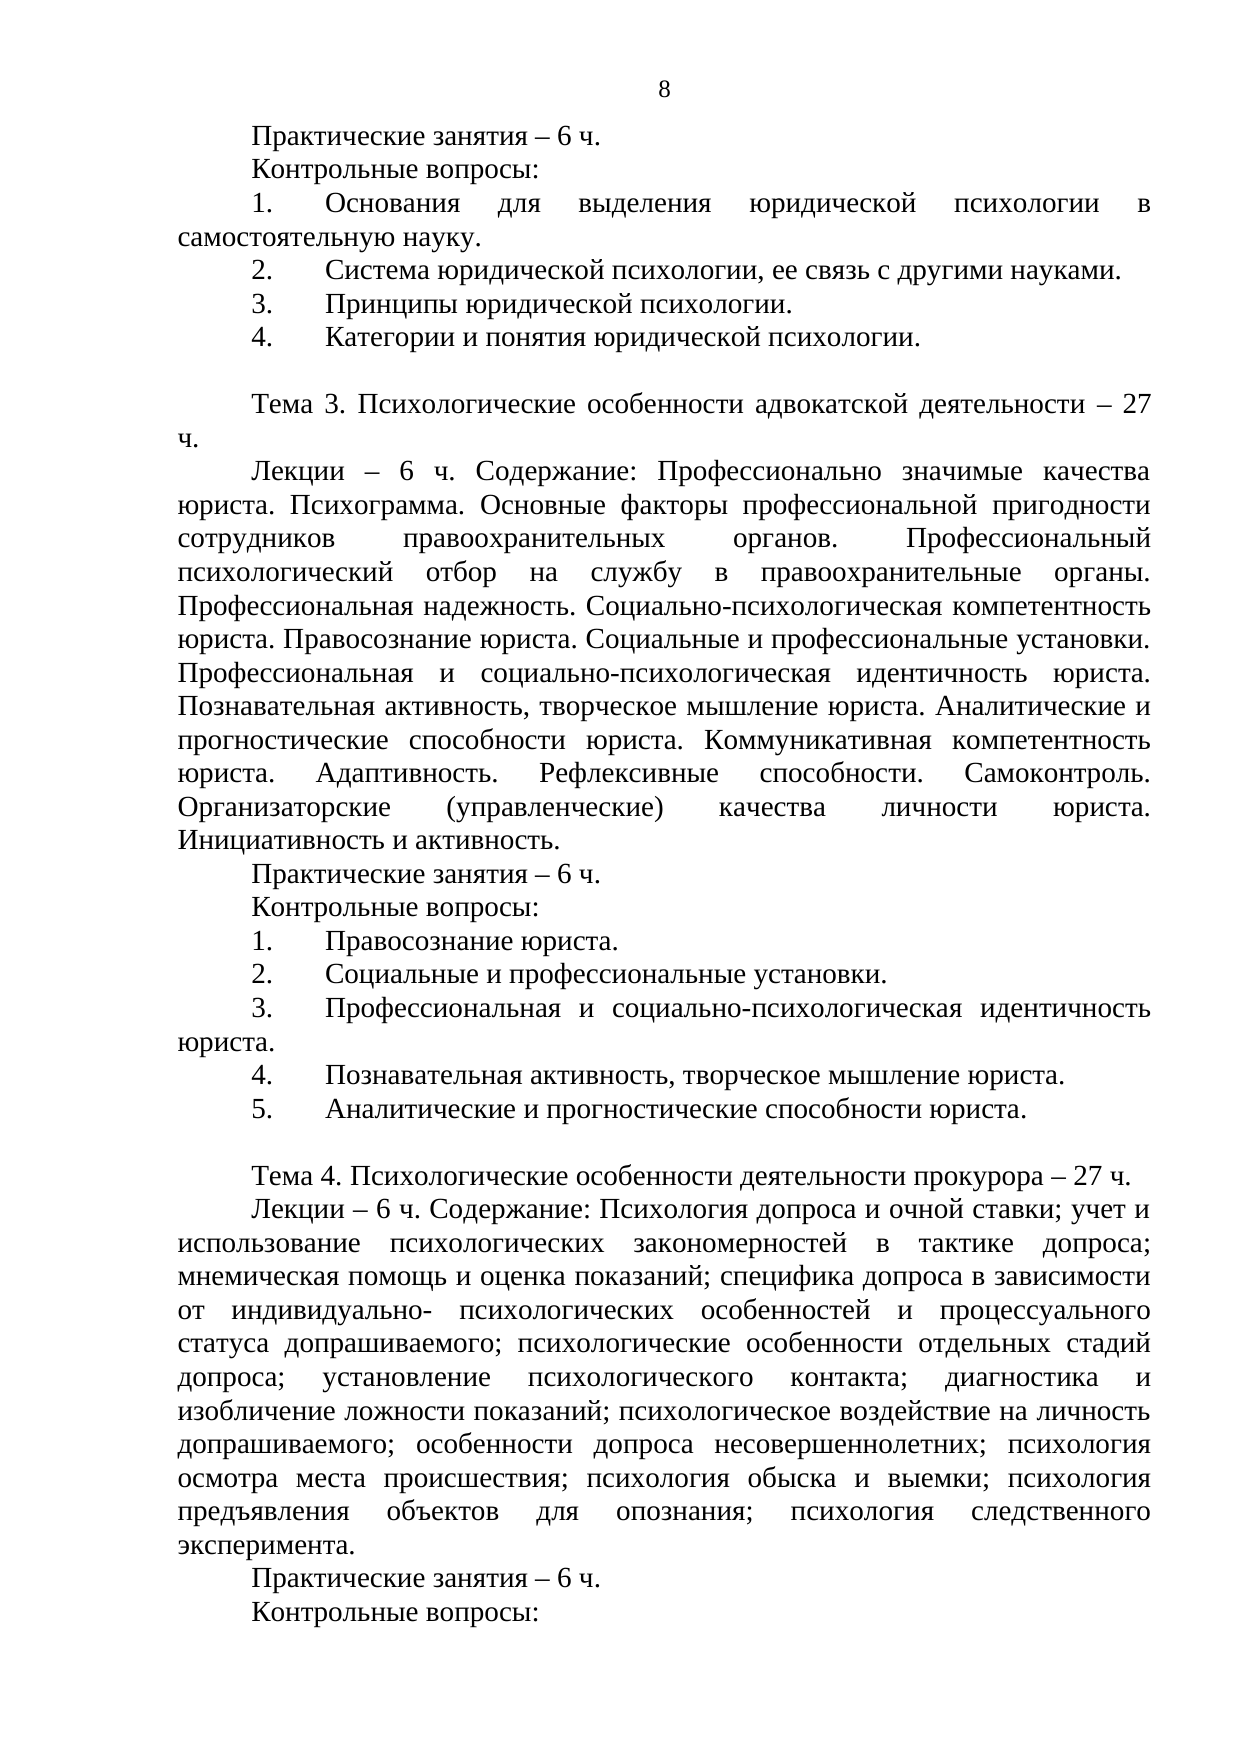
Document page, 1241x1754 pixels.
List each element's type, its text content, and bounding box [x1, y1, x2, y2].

text 3. Принципы юридической психологии. [177, 286, 1152, 319]
text 4. Познавательная активность, творческое мышление юриста. [177, 1057, 1152, 1091]
text Лекции – 6 ч. Содержание: Профессионально значимые качества юриста. Психограмма. Основные факторы профессиональной пригодности сотрудников правоохранительных органов. Профессиональный психологический отбор на службу в правоохранительные органы. Профессиональная надежность. Социально-психологическая компетентность юриста. Правосознание юриста. Социальные и профессиональные установки. Профессиональная и социально-психологическая идентичность юриста. Познавательная активность, творческое мышление юриста. Аналитические и прогностические способности юриста. Коммуникативная компетентность юриста. Адаптивность. Рефлексивные способности. Самоконтроль. Организаторские (управленческие) качества личности юриста. Инициативность и активность. [177, 453, 1152, 856]
text 2. Социальные и профессиональные установки. [177, 957, 1152, 990]
text Практические занятия – 6 ч. [177, 856, 1152, 889]
text Контрольные вопросы: [177, 889, 1152, 923]
text 1. Правосознание юриста. [177, 923, 1152, 957]
text Практические занятия – 6 ч. [177, 118, 1152, 152]
text Контрольные вопросы: [177, 1594, 1152, 1627]
text Практические занятия – 6 ч. [177, 1560, 1152, 1594]
text 3. Профессиональная и социально-психологическая идентичность юриста. [177, 990, 1152, 1057]
text 5. Аналитические и прогностические способности юриста. [177, 1091, 1152, 1124]
text Контрольные вопросы: [177, 152, 1152, 185]
text Тема 3. Психологические особенности адвокатской деятельности – 27 ч. [177, 386, 1152, 453]
text 4. Категории и понятия юридической психологии. [177, 319, 1152, 353]
text 2. Система юридической психологии, ее связь с другими науками. [177, 252, 1152, 286]
text 1. Основания для выделения юридической психологии в самостоятельную науку. [177, 185, 1152, 252]
text Лекции – 6 ч. Содержание: Психология допроса и очной ставки; учет и использование психологических закономерностей в тактике допроса; мнемическая помощь и оценка показаний; специфика допроса в зависимости от индивидуально- психологических особенностей и процессуального статуса допрашиваемого; психологические особенности отдельных стадий допроса; установление психологического контакта; диагностика и изобличение ложности показаний; психологическое воздействие на личность допрашиваемого; особенности допроса несовершеннолетних; психология осмотра места происшествия; психология обыска и выемки; психология предъявления объектов для опознания; психология следственного эксперимента. [177, 1191, 1152, 1560]
text Тема 4. Психологические особенности деятельности прокурора – 27 ч. [177, 1158, 1152, 1191]
